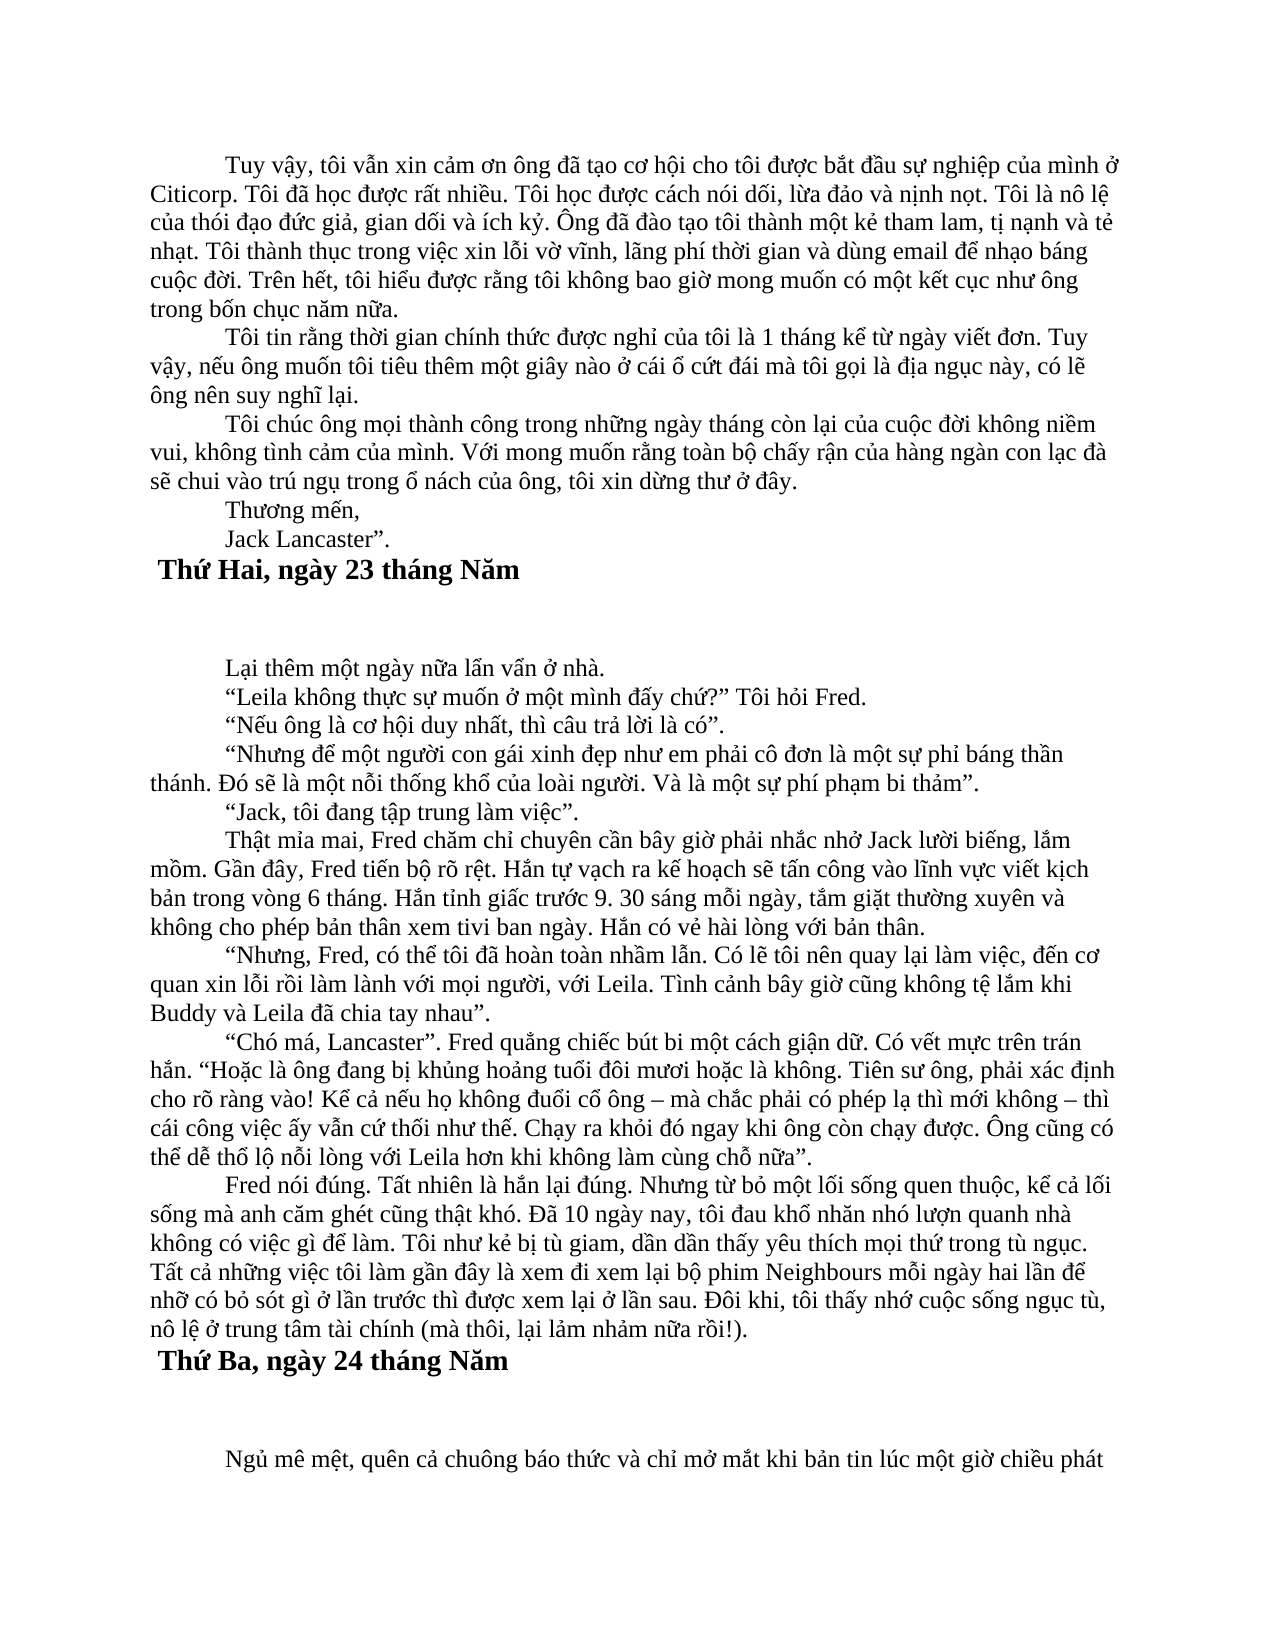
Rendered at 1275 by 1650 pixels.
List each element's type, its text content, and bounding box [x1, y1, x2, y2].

text Jack Lancaster”. [150, 524, 1125, 552]
text “Chó má, Lancaster”. Fred quẳng chiếc bút bi một cách giận dữ. Có vết mực trên trán hắn. “Hoặc là ông đang bị khủng hoảng tuổi đôi mươi hoặc là không. Tiên sư ông, phải xác định cho rõ ràng vào! Kể cả nếu họ không đuổi cổ ông – mà chắc phải có phép lạ thì mới không – thì cái công việc ấy vẫn cứ thối như thế. Chạy ra khỏi đó ngay khi ông còn chạy được. Ông cũng có thể dễ thổ lộ nỗi lòng với Leila hơn khi không làm cùng chỗ nữa”. [150, 1027, 1125, 1171]
subtitle Thứ Hai, ngày 23 tháng Năm [150, 552, 1125, 586]
text “Leila không thực sự muốn ở một mình đấy chứ?” Tôi hỏi Fred. [150, 682, 1125, 711]
text Tuy vậy, tôi vẫn xin cảm ơn ông đã tạo cơ hội cho tôi được bắt đầu sự nghiệp của mình ở Citicorp. Tôi đã học được rất nhiều. Tôi học được cách nói dối, lừa đảo và nịnh nọt. Tôi là nô lệ của thói đạo đức giả, gian dối và ích kỷ. Ông đã đào tạo tôi thành một kẻ tham lam, tị nạnh và tẻ nhạt. Tôi thành thục trong việc xin lỗi vờ vĩnh, lãng phí thời gian và dùng email để nhạo báng cuộc đời. Trên hết, tôi hiểu được rằng tôi không bao giờ mong muốn có một kết cục như ông trong bốn chục năm nữa. [150, 150, 1125, 322]
text Tôi tin rằng thời gian chính thức được nghỉ của tôi là 1 tháng kể từ ngày viết đơn. Tuy vậy, nếu ông muốn tôi tiêu thêm một giây nào ở cái ổ cứt đái mà tôi gọi là địa ngục này, có lẽ ông nên suy nghĩ lại. [150, 322, 1125, 409]
text Fred nói đúng. Tất nhiên là hắn lại đúng. Nhưng từ bỏ một lối sống quen thuộc, kể cả lối sống mà anh căm ghét cũng thật khó. Đã 10 ngày nay, tôi đau khổ nhăn nhó lượn quanh nhà không có việc gì để làm. Tôi như kẻ bị tù giam, dần dần thấy yêu thích mọi thứ trong tù ngục. Tất cả những việc tôi làm gần đây là xem đi xem lại bộ phim Neighbours mỗi ngày hai lần để nhỡ có bỏ sót gì ở lần trước thì được xem lại ở lần sau. Đôi khi, tôi thấy nhớ cuộc sống ngục tù, nô lệ ở trung tâm tài chính (mà thôi, lại lảm nhảm nữa rồi!). [150, 1171, 1125, 1343]
text “Nhưng để một người con gái xinh đẹp như em phải cô đơn là một sự phỉ báng thần thánh. Đó sẽ là một nỗi thống khổ của loài người. Và là một sự phí phạm bi thảm”. [150, 739, 1125, 797]
text “Nếu ông là cơ hội duy nhất, thì câu trả lời là có”. [150, 711, 1125, 739]
subtitle Thứ Ba, ngày 24 tháng Năm [150, 1343, 1125, 1377]
text Lại thêm một ngày nữa lẩn vẩn ở nhà. [150, 653, 1125, 682]
text Thật mỉa mai, Fred chăm chỉ chuyên cần bây giờ phải nhắc nhở Jack lười biếng, lắm mồm. Gần đây, Fred tiến bộ rõ rệt. Hắn tự vạch ra kế hoạch sẽ tấn công vào lĩnh vực viết kịch bản trong vòng 6 tháng. Hắn tỉnh giấc trước 9. 30 sáng mỗi ngày, tắm giặt thường xuyên và không cho phép bản thân xem tivi ban ngày. Hắn có vẻ hài lòng với bản thân. [150, 826, 1125, 941]
text Thương mến, [150, 495, 1125, 524]
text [150, 1444, 1125, 1472]
text “Jack, tôi đang tập trung làm việc”. [150, 797, 1125, 826]
text “Nhưng, Fred, có thể tôi đã hoàn toàn nhầm lẫn. Có lẽ tôi nên quay lại làm việc, đến cơ quan xin lỗi rồi làm lành với mọi người, với Leila. Tình cảnh bây giờ cũng không tệ lắm khi Buddy và Leila đã chia tay nhau”. [150, 941, 1125, 1027]
text Tôi chúc ông mọi thành công trong những ngày tháng còn lại của cuộc đời không niềm vui, không tình cảm của mình. Với mong muốn rằng toàn bộ chấy rận của hàng ngàn con lạc đà sẽ chui vào trú ngụ trong ổ nách của ông, tôi xin dừng thư ở đây. [150, 409, 1125, 495]
